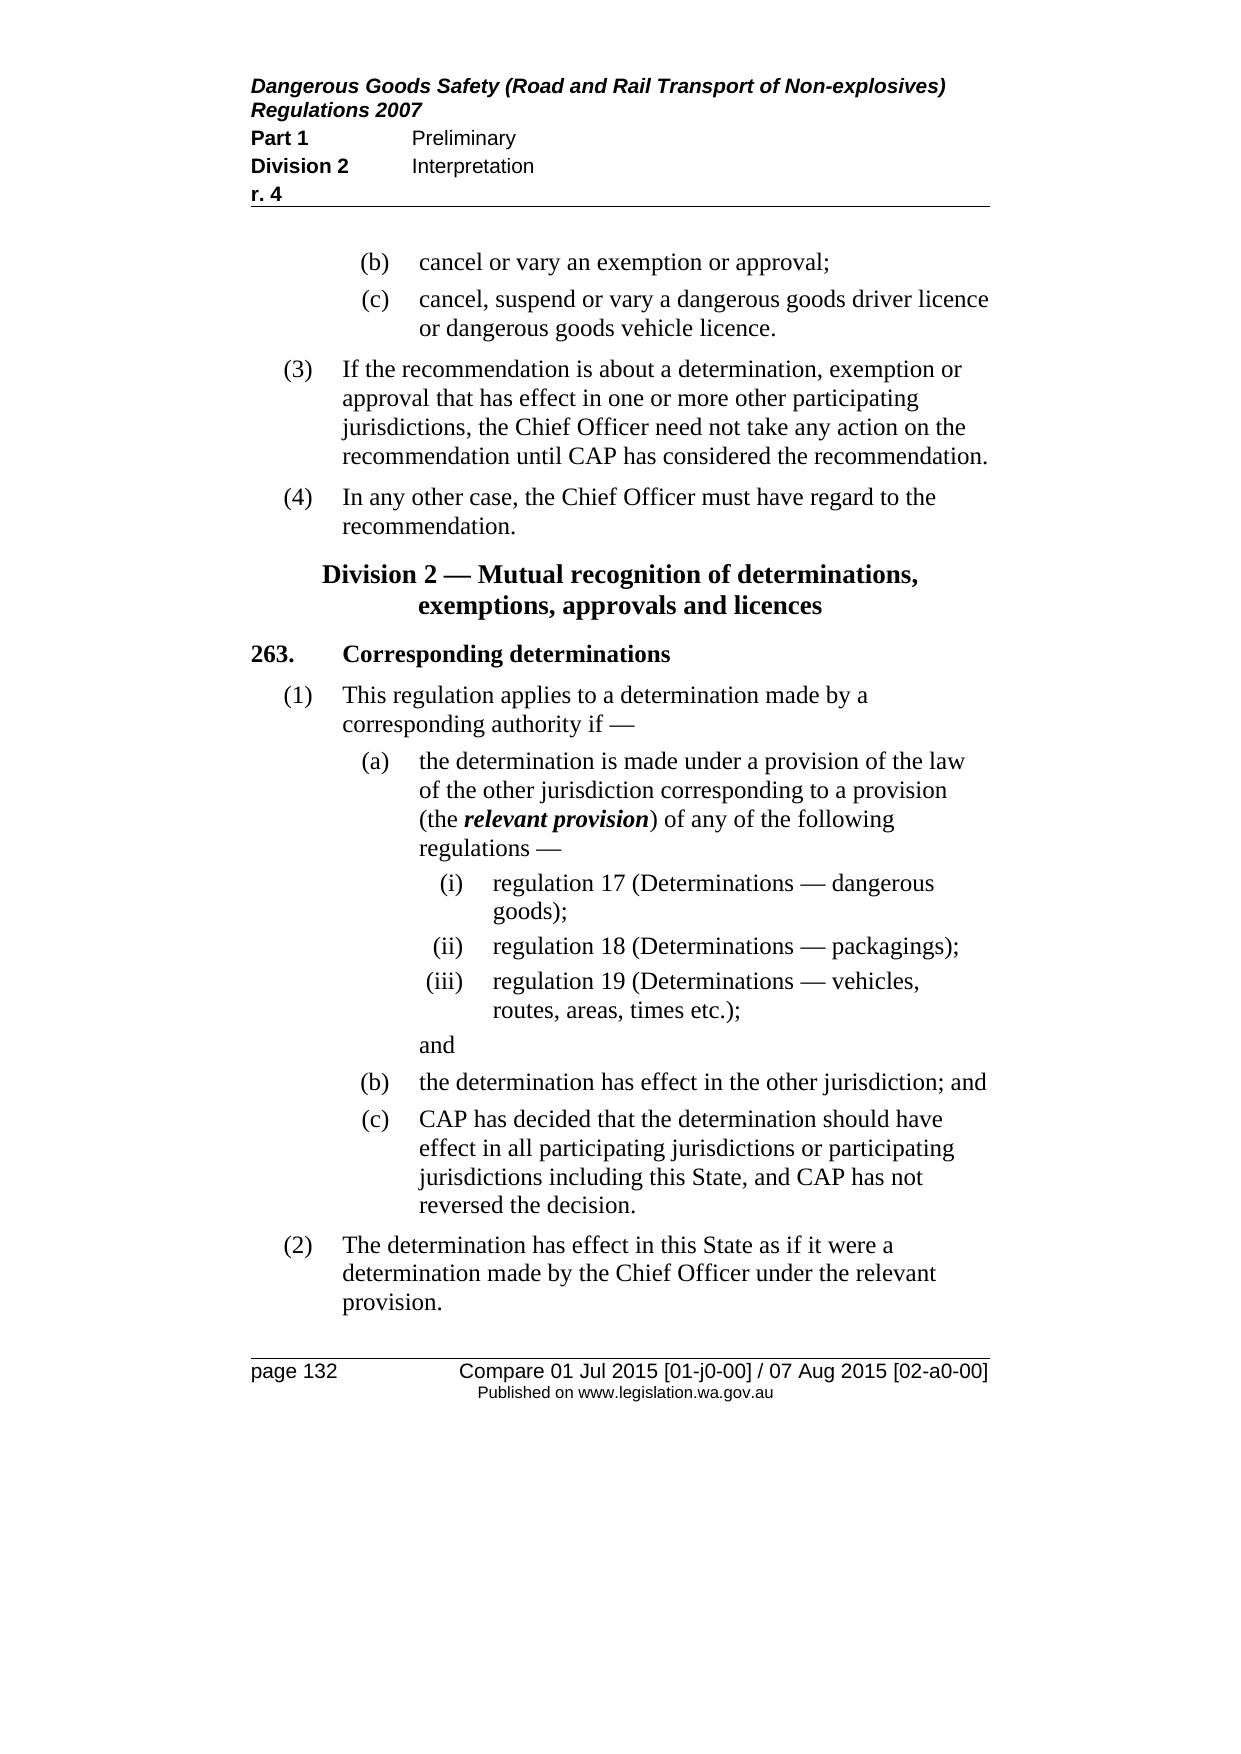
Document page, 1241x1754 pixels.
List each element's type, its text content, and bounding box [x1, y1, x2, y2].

text (i) regulation 17 (Determinations — dangerous goods); [251, 868, 990, 925]
text (c) CAP has decided that the determination should have effect in all participating jurisdictions or participating jurisdictions including this State, and CAP has not reversed the decision. [251, 1104, 990, 1219]
subtitle 263. Corresponding determinations [251, 639, 990, 668]
text (ii) regulation 18 (Determinations — packagings); [251, 931, 990, 960]
text (1) This regulation applies to a determination made by a corresponding authority if — [251, 681, 990, 738]
subtitle Division 2 — Mutual recognition of determinations, exemptions, approvals and licences [251, 558, 990, 621]
text (3) If the recommendation is about a determination, exemption or approval that has effect in one or more other participating jurisdictions, the Chief Officer need not take any action on the recommendation until CAP has considered the recommendation. [251, 354, 990, 469]
text (c) cancel, suspend or vary a dangerous goods driver licence or dangerous goods vehicle licence. [251, 284, 990, 342]
text (b) the determination has effect in the other jurisdiction; and [251, 1067, 990, 1096]
text (2) The determination has effect in this State as if it were a determination made by the Chief Officer under the relevant provision. [251, 1230, 990, 1316]
text (4) In any other case, the Chief Officer must have regard to the recommendation. [251, 482, 990, 539]
text (a) the determination is made under a provision of the law of the other jurisdiction corresponding to a provision (the relevant provision) of any of the following regulations — [251, 746, 990, 861]
text and [251, 1030, 990, 1059]
text (iii) regulation 19 (Determinations — vehicles, routes, areas, times etc.); [251, 966, 990, 1024]
text (b) cancel or vary an exemption or approval; [251, 247, 990, 276]
